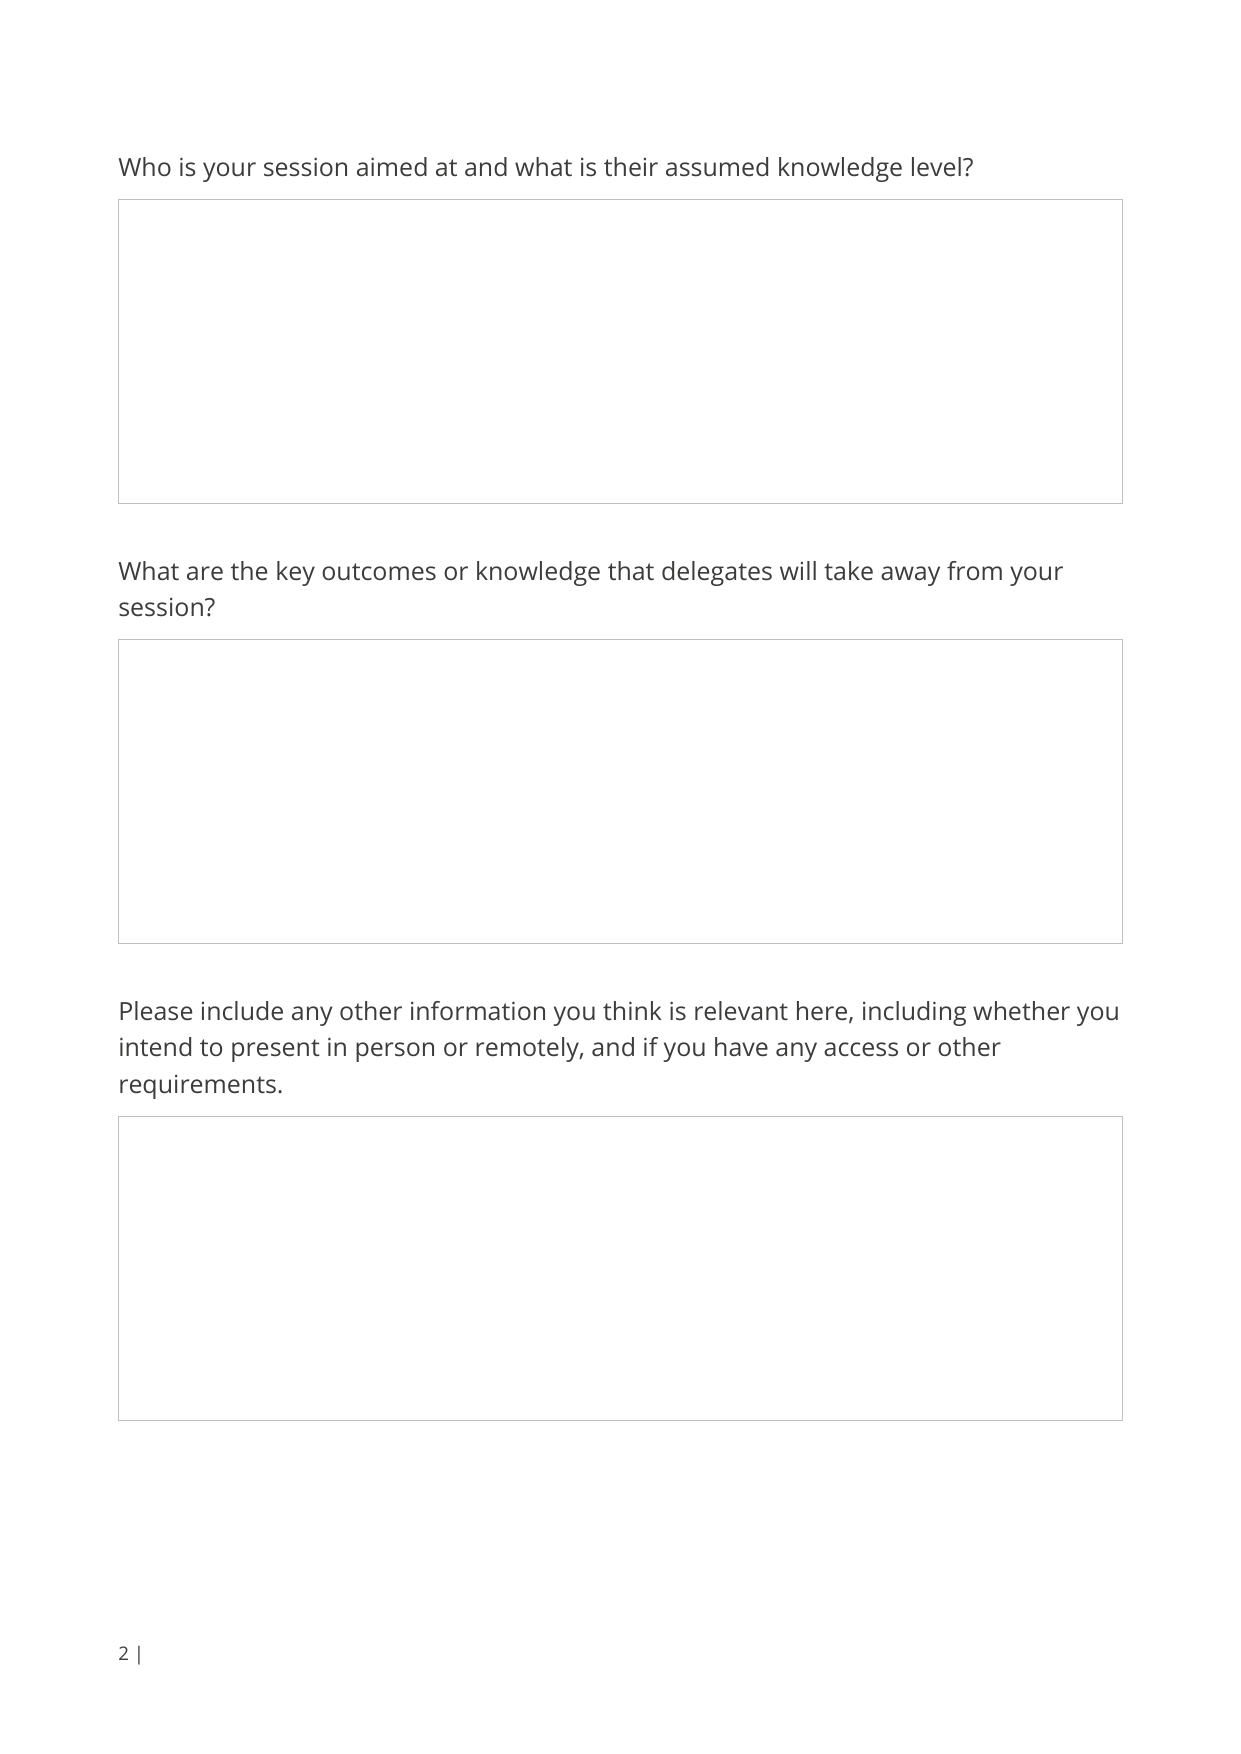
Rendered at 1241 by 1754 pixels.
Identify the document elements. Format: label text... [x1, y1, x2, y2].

table_header [119, 640, 1122, 943]
text Who is your session aimed at and what is their assumed knowledge level? [118, 150, 1122, 184]
text Please include any other information you think is relevant here, including whether you intend to present in person or remotely, and if you have any access or other requirements. [118, 993, 1122, 1101]
text What are the key outcomes or knowledge that delegates will take away from your session? [118, 553, 1122, 624]
table_header [119, 1117, 1122, 1420]
table_header [119, 200, 1122, 503]
